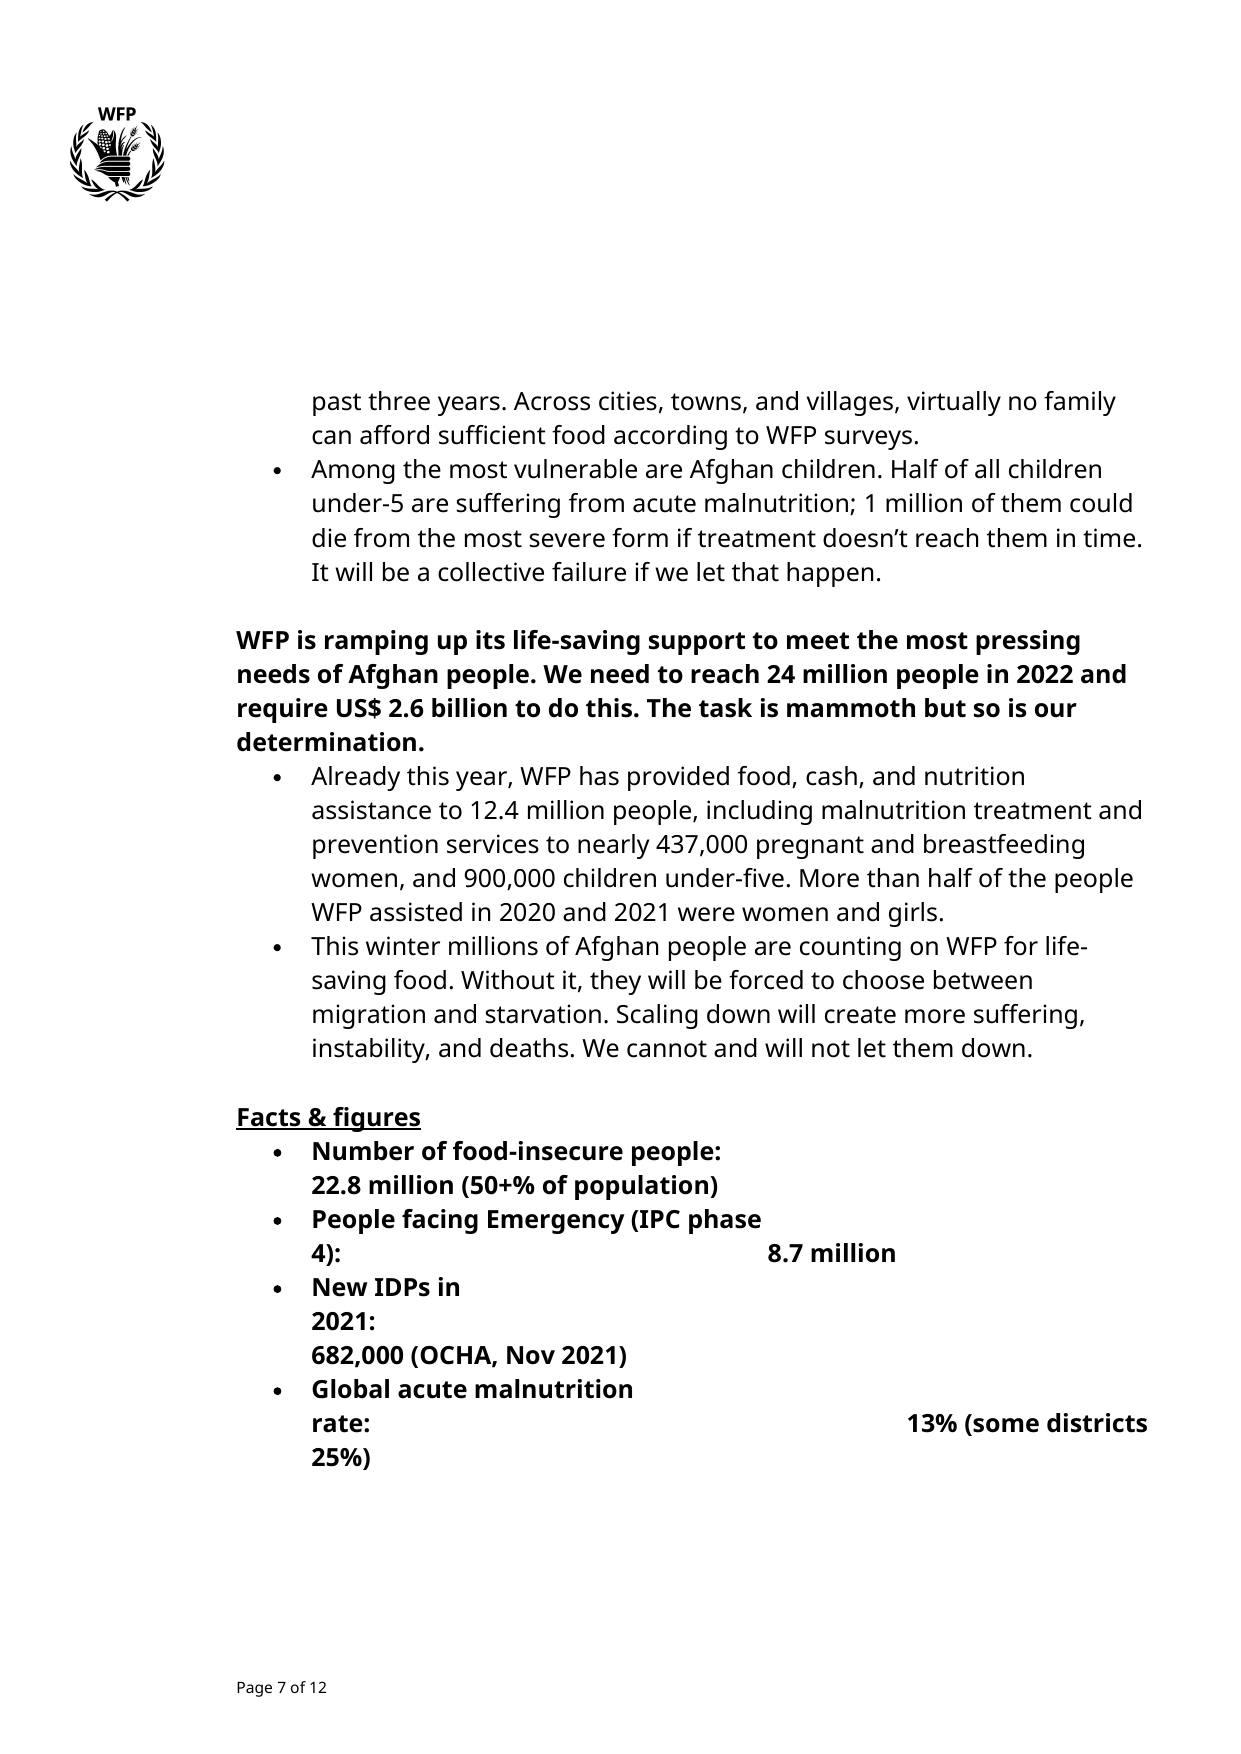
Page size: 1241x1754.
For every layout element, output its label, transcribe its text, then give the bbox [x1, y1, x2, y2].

text WFP is ramping up its life-saving support to meet the most pressing needs of Afghan people. We need to reach 24 million people in 2022 and require US$ 2.6 billion to do this. The task is mammoth but so is our determination. [236, 622, 1152, 759]
list People facing Emergency (IPC phase 4): 8.7 million [274, 1201, 1152, 1269]
list Among the most vulnerable are Afghan children. Half of all children under-5 are suffering from acute malnutrition; 1 million of them could die from the most severe form if treatment doesn’t reach them in time. It will be a collective failure if we let that happen. [274, 452, 1152, 588]
list This winter millions of Afghan people are counting on WFP for life-saving food. Without it, they will be forced to choose between migration and starvation. Scaling down will create more suffering, instability, and deaths. We cannot and will not let them down. [274, 929, 1152, 1065]
list New IDPs in 2021: 682,000 (OCHA, Nov 2021) [274, 1269, 1152, 1372]
list Already this year, WFP has provided food, cash, and nutrition assistance to 12.4 million people, including malnutrition treatment and prevention services to nearly 437,000 pregnant and breastfeeding women, and 900,000 children under-five. More than half of the people WFP assisted in 2020 and 2021 were women and girls. [274, 759, 1152, 929]
picture [0, 97, 174, 208]
text Facts & figures [236, 1099, 1152, 1133]
list Global acute malnutrition rate: 13% (some districts 25%) [274, 1372, 1152, 1474]
list Number of food-insecure people: 22.8 million (50+% of population) [274, 1133, 1152, 1201]
